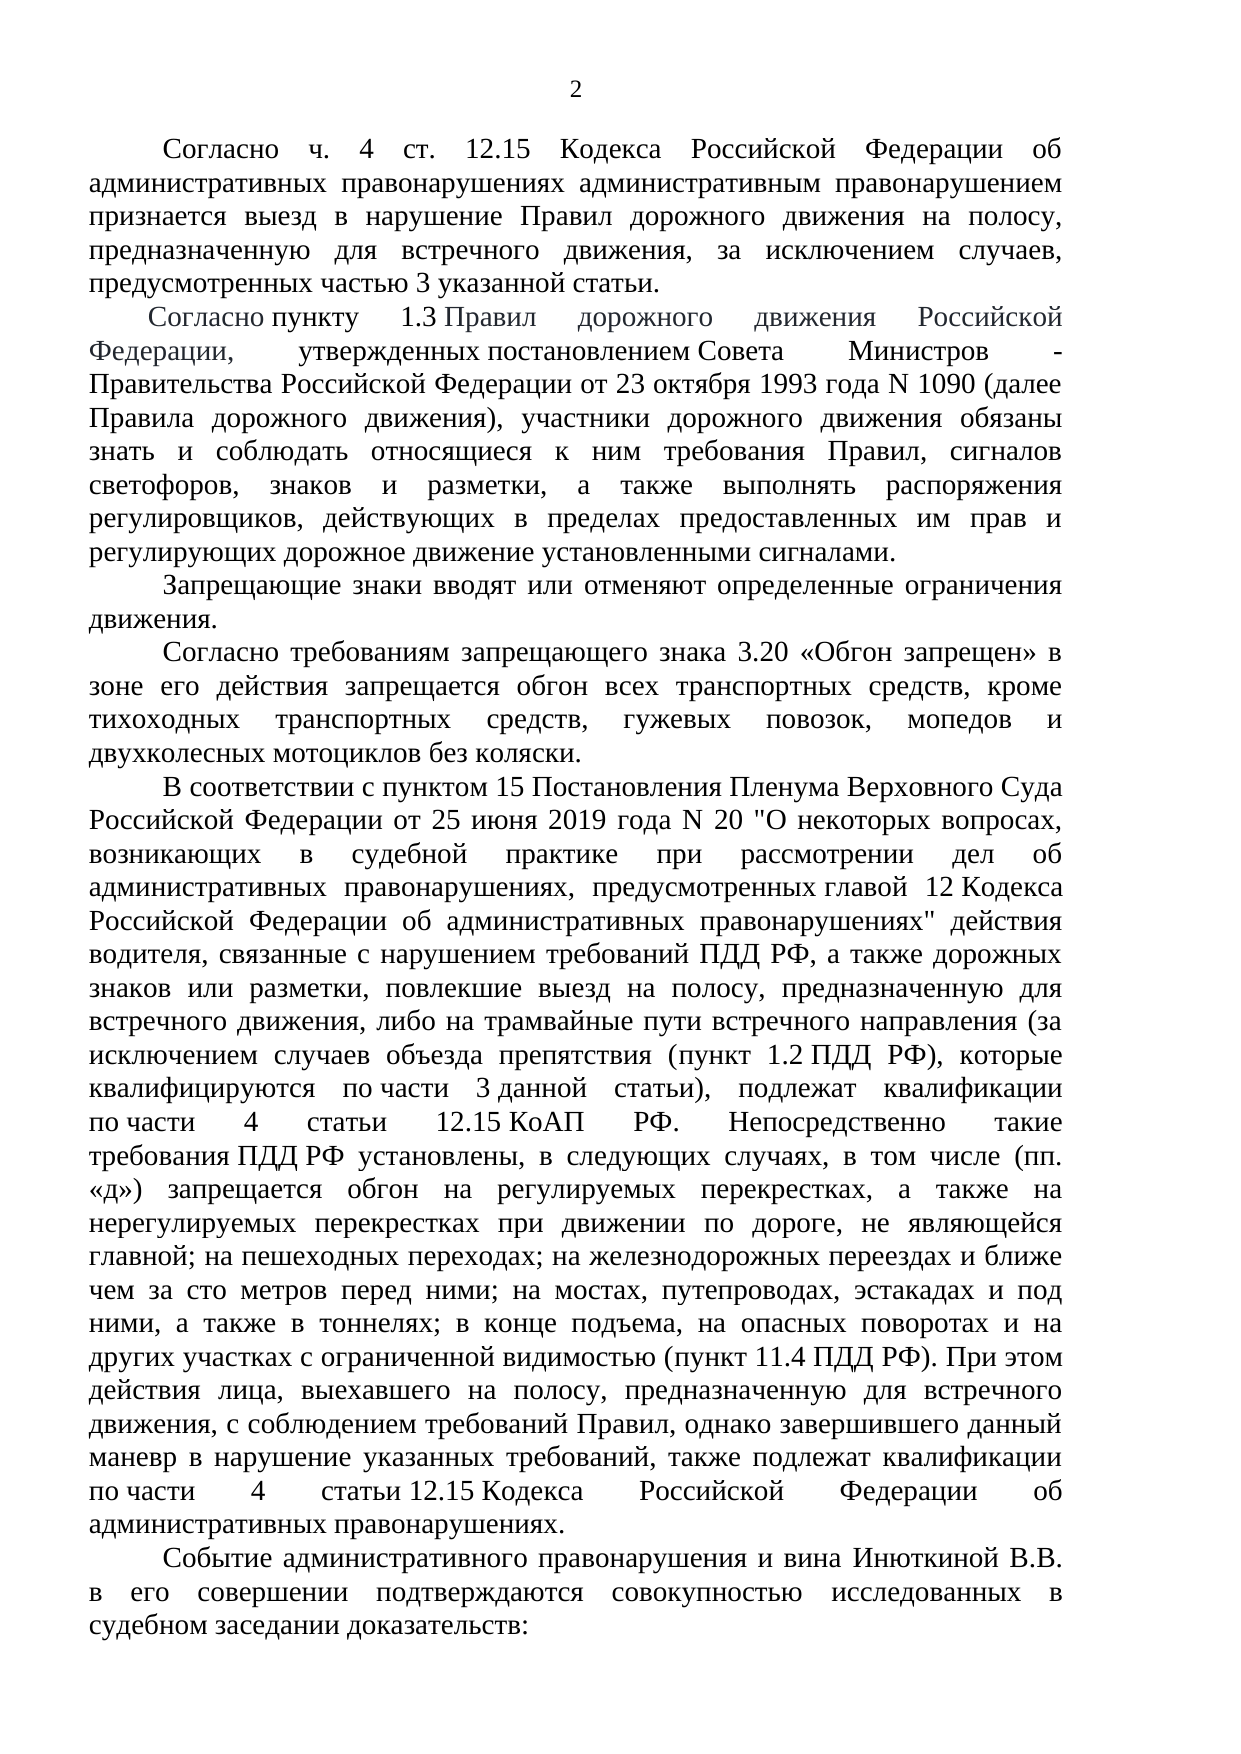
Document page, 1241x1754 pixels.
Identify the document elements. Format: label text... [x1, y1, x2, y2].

text Согласно пункту 1.3 Правил дорожного движения Российской Федерации, утвержденных постановлением Совета Министров - Правительства Российской Федерации от 23 октября 1993 года N 1090 (далее Правила дорожного движения), участники дорожного движения обязаны знать и соблюдать относящиеся к ним требования Правил, сигналов светофоров, знаков и разметки, а также выполнять распоряжения регулировщиков, действующих в пределах предоставленных им прав и регулирующих дорожное движение установленными сигналами. [89, 299, 1063, 567]
text В соответствии с пунктом 15 Постановления Пленума Верховного Суда Российской Федерации от 25 июня 2019 года N 20 "О некоторых вопросах, возникающих в судебной практике при рассмотрении дел об административных правонарушениях, предусмотренных главой 12 Кодекса Российской Федерации об административных правонарушениях" действия водителя, связанные с нарушением требований ПДД РФ, а также дорожных знаков или разметки, повлекшие выезд на полосу, предназначенную для встречного движения, либо на трамвайные пути встречного направления (за исключением случаев объезда препятствия (пункт 1.2 ПДД РФ), которые квалифицируются по части 3 данной статьи), подлежат квалификации по части 4 статьи 12.15 КоАП РФ. Непосредственно такие требования ПДД РФ установлены, в следующих случаях, в том числе (пп. «д») запрещается обгон на регулируемых перекрестках, а также на нерегулируемых перекрестках при движении по дороге, не являющейся главной; на пешеходных переходах; на железнодорожных переездах и ближе чем за сто метров перед ними; на мостах, путепроводах, эстакадах и под ними, а также в тоннелях; в конце подъема, на опасных поворотах и на других участках с ограниченной видимостью (пункт 11.4 ПДД РФ). При этом действия лица, выехавшего на полосу, предназначенную для встречного движения, с соблюдением требований Правил, однако завершившего данный маневр в нарушение указанных требований, также подлежат квалификации по части 4 статьи 12.15 Кодекса Российской Федерации об административных правонарушениях. [89, 769, 1063, 1205]
text Согласно требованиям запрещающего знака 3.20 «Обгон запрещен» в зоне его действия запрещается обгон всех транспортных средств, кроме тихоходных транспортных средств, гужевых повозок, мопедов и двухколесных мотоциклов без коляски. [89, 634, 1063, 769]
text В соответствии с пунктом 15 Постановления Пленума Верховного Суда Российской Федерации от 25 июня 2019 года N 20 "О некоторых вопросах, возникающих в судебной практике при рассмотрении дел об административных правонарушениях, предусмотренных главой 12 Кодекса Российской Федерации об административных правонарушениях" действия водителя, связанные с нарушением требований ПДД РФ, а также дорожных знаков или разметки, повлекшие выезд на полосу, предназначенную для встречного движения, либо на трамвайные пути встречного направления (за исключением случаев объезда препятствия (пункт 1.2 ПДД РФ), которые квалифицируются по части 3 данной статьи), подлежат квалификации по части 4 статьи 12.15 КоАП РФ. Непосредственно такие требования ПДД РФ установлены, в следующих случаях, в том числе (пп. «д») запрещается обгон на регулируемых перекрестках, а также на нерегулируемых перекрестках при движении по дороге, не являющейся главной; на пешеходных переходах; на железнодорожных переездах и ближе чем за сто метров перед ними; на мостах, путепроводах, эстакадах и под ними, а также в тоннелях; в конце подъема, на опасных поворотах и на других участках с ограниченной видимостью (пункт 11.4 ПДД РФ). При этом действия лица, выехавшего на полосу, предназначенную для встречного движения, с соблюдением требований Правил, однако завершившего данный маневр в нарушение указанных требований, также подлежат квалификации по части 4 статьи 12.15 Кодекса Российской Федерации об административных правонарушениях. [89, 1339, 1063, 1540]
text Запрещающие знаки вводят или отменяют определенные ограничения движения. [89, 567, 1063, 634]
text Согласно ч. 4 ст. 12.15 Кодекса Российской Федерации об административных правонарушениях административным правонарушением признается выезд в нарушение Правил дорожного движения на полосу, предназначенную для встречного движения, за исключением случаев, предусмотренных частью 3 указанной статьи. [89, 131, 1063, 299]
text Событие административного правонарушения и вина Инюткиной В.В. в его совершении подтверждаются совокупностью исследованных в судебном заседании доказательств: [89, 1540, 1063, 1641]
